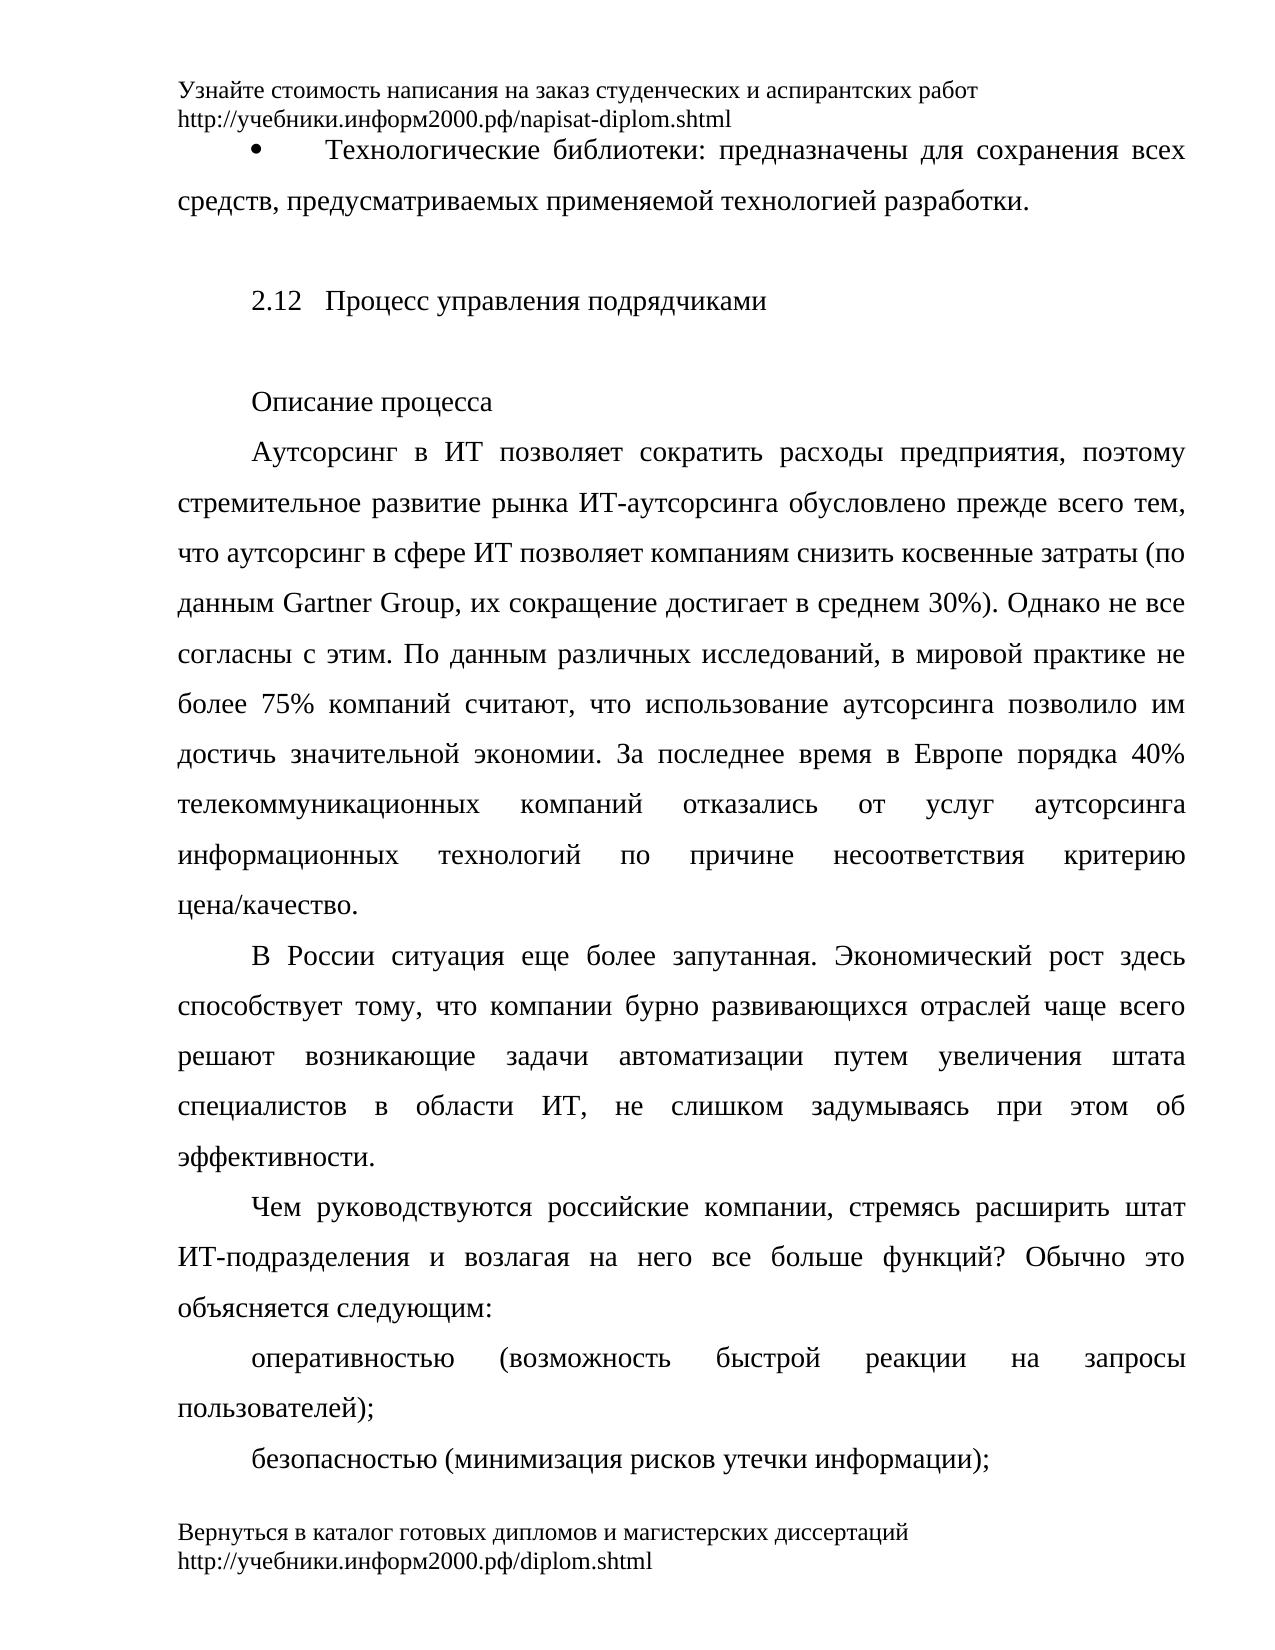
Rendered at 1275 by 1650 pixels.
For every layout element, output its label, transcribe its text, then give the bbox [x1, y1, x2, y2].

subtitle 2.12 Процесс управления подрядчиками [177, 283, 1186, 317]
text Аутсорсинг в ИT позволяет сократить расходы предприятия, поэтому стремительное развитие рынка ИT-аутсорсинга обусловлено прежде всего тем, что аутсорсинг в сфере ИT позволяет компаниям снизить косвенные затраты (по данным Gartner Group, их сокращение достигает в среднем 30%). Однако не все согласны с этим. По данным различных исследований, в мировой практике не более 75% компаний считают, что использование аутсорсинга позволило им достичь значительной экономии. За последнее время в Европе порядка 40% телекоммуникационных компаний отказались от услуг аутсорсинга информационных технологий по причине несоответствия критерию цена/качество. [177, 434, 1186, 921]
text  Технологические библиотеки: предназначены для сохранения всех средств, предусматриваемых применяемой технологией разработки. [177, 132, 1186, 216]
text Описание процесса [177, 384, 1186, 418]
text безопасностью (минимизация рисков утечки информации); [177, 1441, 1186, 1474]
text В России ситуация еще более запутанная. Экономический рост здесь способствует тому, что компании бурно развивающихся отраслей чаще всего решают возникающие задачи автоматизации путем увеличения штата специалистов в области ИT, не слишком задумываясь при этом об эффективности. [177, 938, 1186, 1172]
text Чем руководствуются российские компании, стремясь расширить штат ИT-подразделения и возлагая на него все больше функций? Обычно это объясняется следующим: [177, 1189, 1186, 1323]
text оперативностью (возможность быстрой реакции на запросы пользователей); [177, 1340, 1186, 1424]
